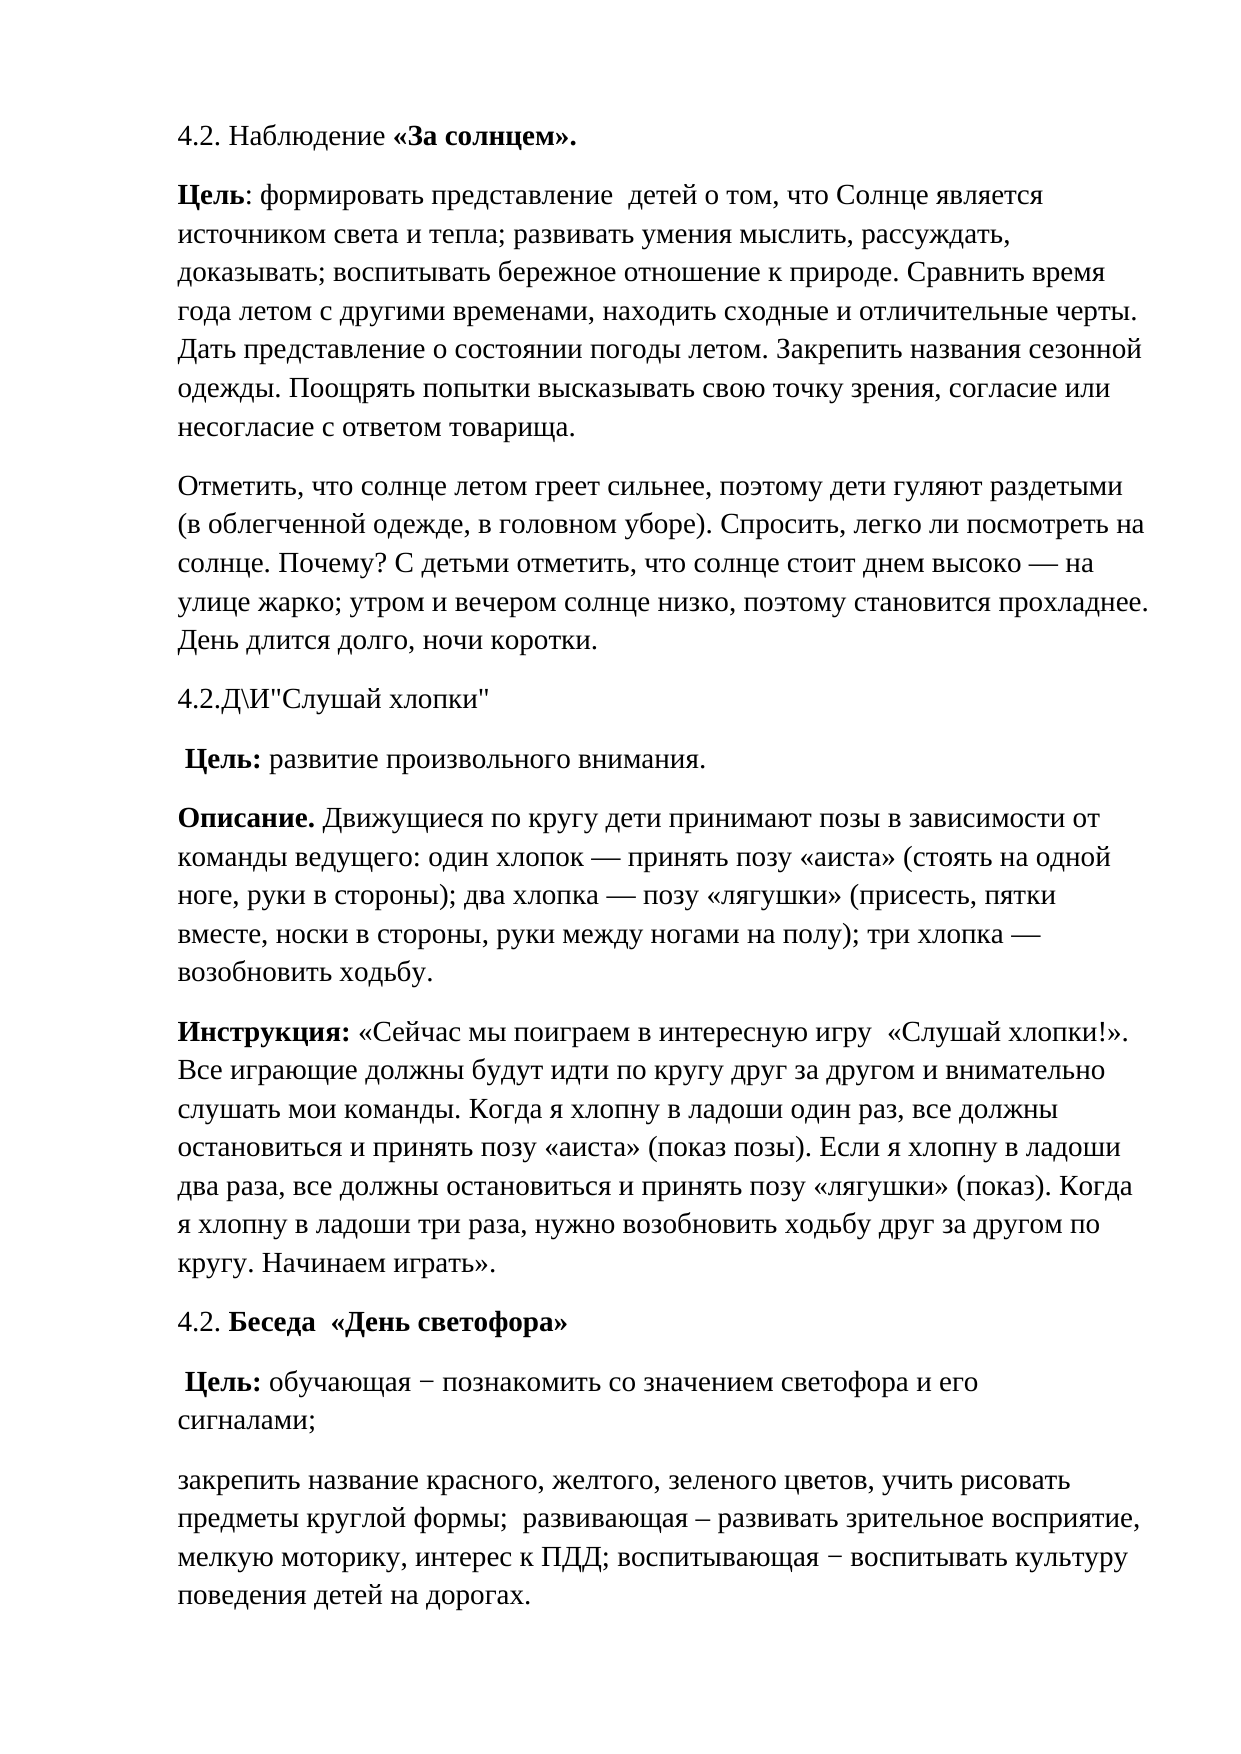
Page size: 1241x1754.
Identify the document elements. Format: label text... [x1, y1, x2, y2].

text 4.2.Д\И"Слушай хлопки" [177, 682, 1152, 715]
text Описание. Движущиеся по кругу дети принимают позы в зависимости от команды ведущего: один хлопок — принять позу «аиста» (стоять на одной ноге, руки в стороны); два хлопка — позу «лягушки» (присесть, пятки вместе, носки в стороны, руки между ногами на полу); три хлопка — возобновить ходьбу. [177, 800, 1152, 988]
text Цель: формировать представление детей о том, что Солнце является источником света и тепла; развивать умения мыслить, рассуждать, доказывать; воспитывать бережное отношение к природе. Сравнить время года летом с другими временами, находить сходные и отличительные черты. Дать представление о состоянии погоды летом. Закрепить названия сезонной одежды. Поощрять попытки высказывать свою точку зрения, согласие или несогласие с ответом товарища. [177, 177, 1152, 442]
text Отметить, что солнце летом греет сильнее, поэтому дети гуляют раздетыми (в облегченной одежде, в головном уборе). Спросить, легко ли посмотреть на солнце. Почему? С детьми отметить, что солнце стоит днем высоко — на улице жарко; утром и вечером солнце низко, поэтому становится прохладнее. День длится долго, ночи коротки. [177, 468, 1152, 656]
text 4.2. Наблюдение «За солнцем». [177, 118, 1152, 152]
text закрепить название красного, желтого, зеленого цветов, учить рисовать предметы круглой формы; развивающая – развивать зрительное восприятие, мелкую моторику, интерес к ПДД; воспитывающая − воспитывать культуру поведения детей на дорогах. [177, 1462, 1152, 1611]
text Цель: развитие произвольного внимания. [177, 741, 1152, 774]
text 4.2. Беседа «День светофора» [177, 1304, 1152, 1338]
text Цель: обучающая − познакомить со значением светофора и его сигналами; [177, 1364, 1152, 1436]
text Инструкция: «Сейчас мы поиграем в интересную игру «Слушай хлопки!». Все играющие должны будут идти по кругу друг за другом и внимательно слушать мои команды. Когда я хлопну в ладоши один раз, все должны остановиться и принять позу «аиста» (показ позы). Если я хлопну в ладоши два раза, все должны остановиться и принять позу «лягушки» (показ). Когда я хлопну в ладоши три раза, нужно возобновить ходьбу друг за другом по кругу. Начинаем играть». [177, 1014, 1152, 1279]
